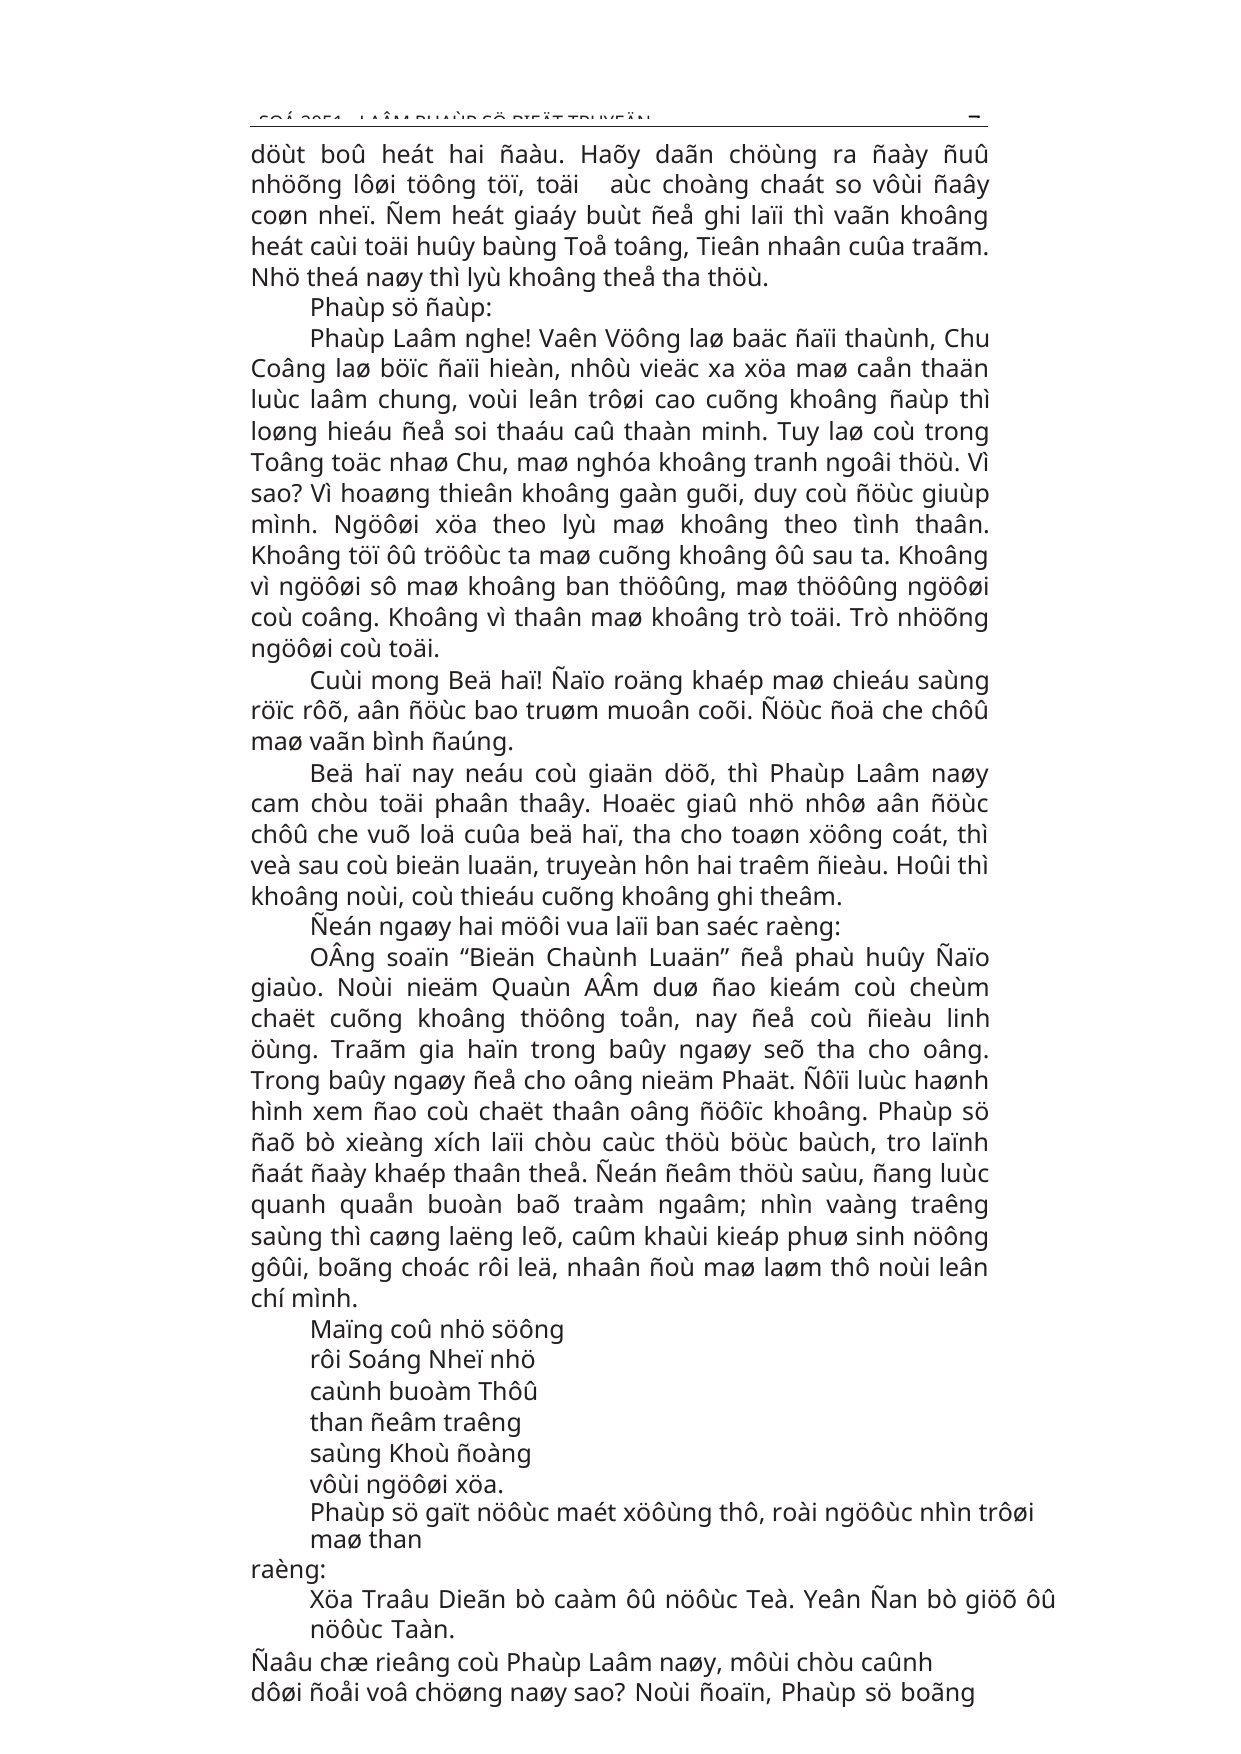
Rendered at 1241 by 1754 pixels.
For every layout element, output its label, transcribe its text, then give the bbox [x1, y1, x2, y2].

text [250, 1646, 988, 1708]
text Ñeán ngaøy hai möôi vua laïi ban saéc raèng: [309, 913, 1092, 941]
text raèng: [250, 1554, 1092, 1585]
text Beä haï nay neáu coù giaän döõ, thì Phaùp Laâm naøy cam chòu toäi phaân thaây. Hoaëc giaû nhö nhôø aân ñöùc chôû che vuõ loä cuûa beä haï, tha cho toaøn xöông coát, thì veà sau coù bieän luaän, truyeàn hôn hai traêm ñieàu. Hoûi thì khoâng noùi, coù thieáu cuõng khoâng ghi theâm. [250, 758, 990, 913]
text Phaùp sö ñaùp: [309, 293, 1092, 322]
text Cuùi mong Beä haï! Ñaïo roäng khaép maø chieáu saùng röïc rôõ, aân ñöùc bao truøm muoân coõi. Ñöùc ñoä che chôû maø vaãn bình ñaúng. [250, 664, 990, 758]
text Phaùp sö gaït nöôùc maét xöôùng thô, roài ngöôùc nhìn trôøi maø than [309, 1500, 1092, 1554]
text OÂng soaïn “Bieän Chaùnh Luaän” ñeå phaù huûy Ñaïo giaùo. Noùi nieäm Quaùn AÂm duø ñao kieám coù cheùm chaët cuõng khoâng thöông toån, nay ñeå coù ñieàu linh öùng. Traãm gia haïn trong baûy ngaøy seõ tha cho oâng. Trong baûy ngaøy ñeå cho oâng nieäm Phaät. Ñôïi luùc haønh hình xem ñao coù chaët thaân oâng ñöôïc khoâng. Phaùp sö ñaõ bò xieàng xích laïi chòu caùc thöù böùc baùch, tro laïnh ñaát ñaày khaép thaân theå. Ñeán ñeâm thöù saùu, ñang luùc quanh quaån buoàn baõ traàm ngaâm; nhìn vaàng traêng saùng thì caøng laëng leõ, caûm khaùi kieáp phuø sinh nöông gôûi, boãng choác rôi leä, nhaân ñoù maø laøm thô noùi leân chí mình. [250, 942, 990, 1314]
text Phaùp Laâm nghe! Vaên Vöông laø baäc ñaïi thaùnh, Chu Coâng laø böïc ñaïi hieàn, nhôù vieäc xa xöa maø caån thaän luùc laâm chung, voùi leân trôøi cao cuõng khoâng ñaùp thì loøng hieáu ñeå soi thaáu caû thaàn minh. Tuy laø coù trong Toâng toäc nhaø Chu, maø nghóa khoâng tranh ngoâi thöù. Vì sao? Vì hoaøng thieân khoâng gaàn guõi, duy coù ñöùc giuùp mình. Ngöôøi xöa theo lyù maø khoâng theo tình thaân. Khoâng töï ôû tröôùc ta maø cuõng khoâng ôû sau ta. Khoâng vì ngöôøi sô maø khoâng ban thöôûng, maø thöôûng ngöôøi coù coâng. Khoâng vì thaân maø khoâng trò toäi. Trò nhöõng ngöôøi coù toäi. [250, 323, 990, 664]
text döùt boû heát hai ñaàu. Haõy daãn chöùng ra ñaày ñuû nhöõng lôøi töông töï, toäi aùc choàng chaát so vôùi ñaây coøn nheï. Ñem heát giaáy buùt ñeå ghi laïi thì vaãn khoâng heát caùi toäi huûy baùng Toå toâng, Tieân nhaân cuûa traãm. Nhö theá naøy thì lyù khoâng theå tha thöù. [250, 138, 990, 293]
text Maïng coû nhö söông rôi Soáng Nheï nhö caùnh buoàm Thôû than ñeâm traêng saùng Khoù ñoàng vôùi ngöôøi xöa. [309, 1314, 581, 1500]
text Xöa Traâu Dieãn bò caàm ôû nöôùc Teà. Yeân Ñan bò giöõ ôû nöôùc Taàn. [309, 1585, 1092, 1644]
